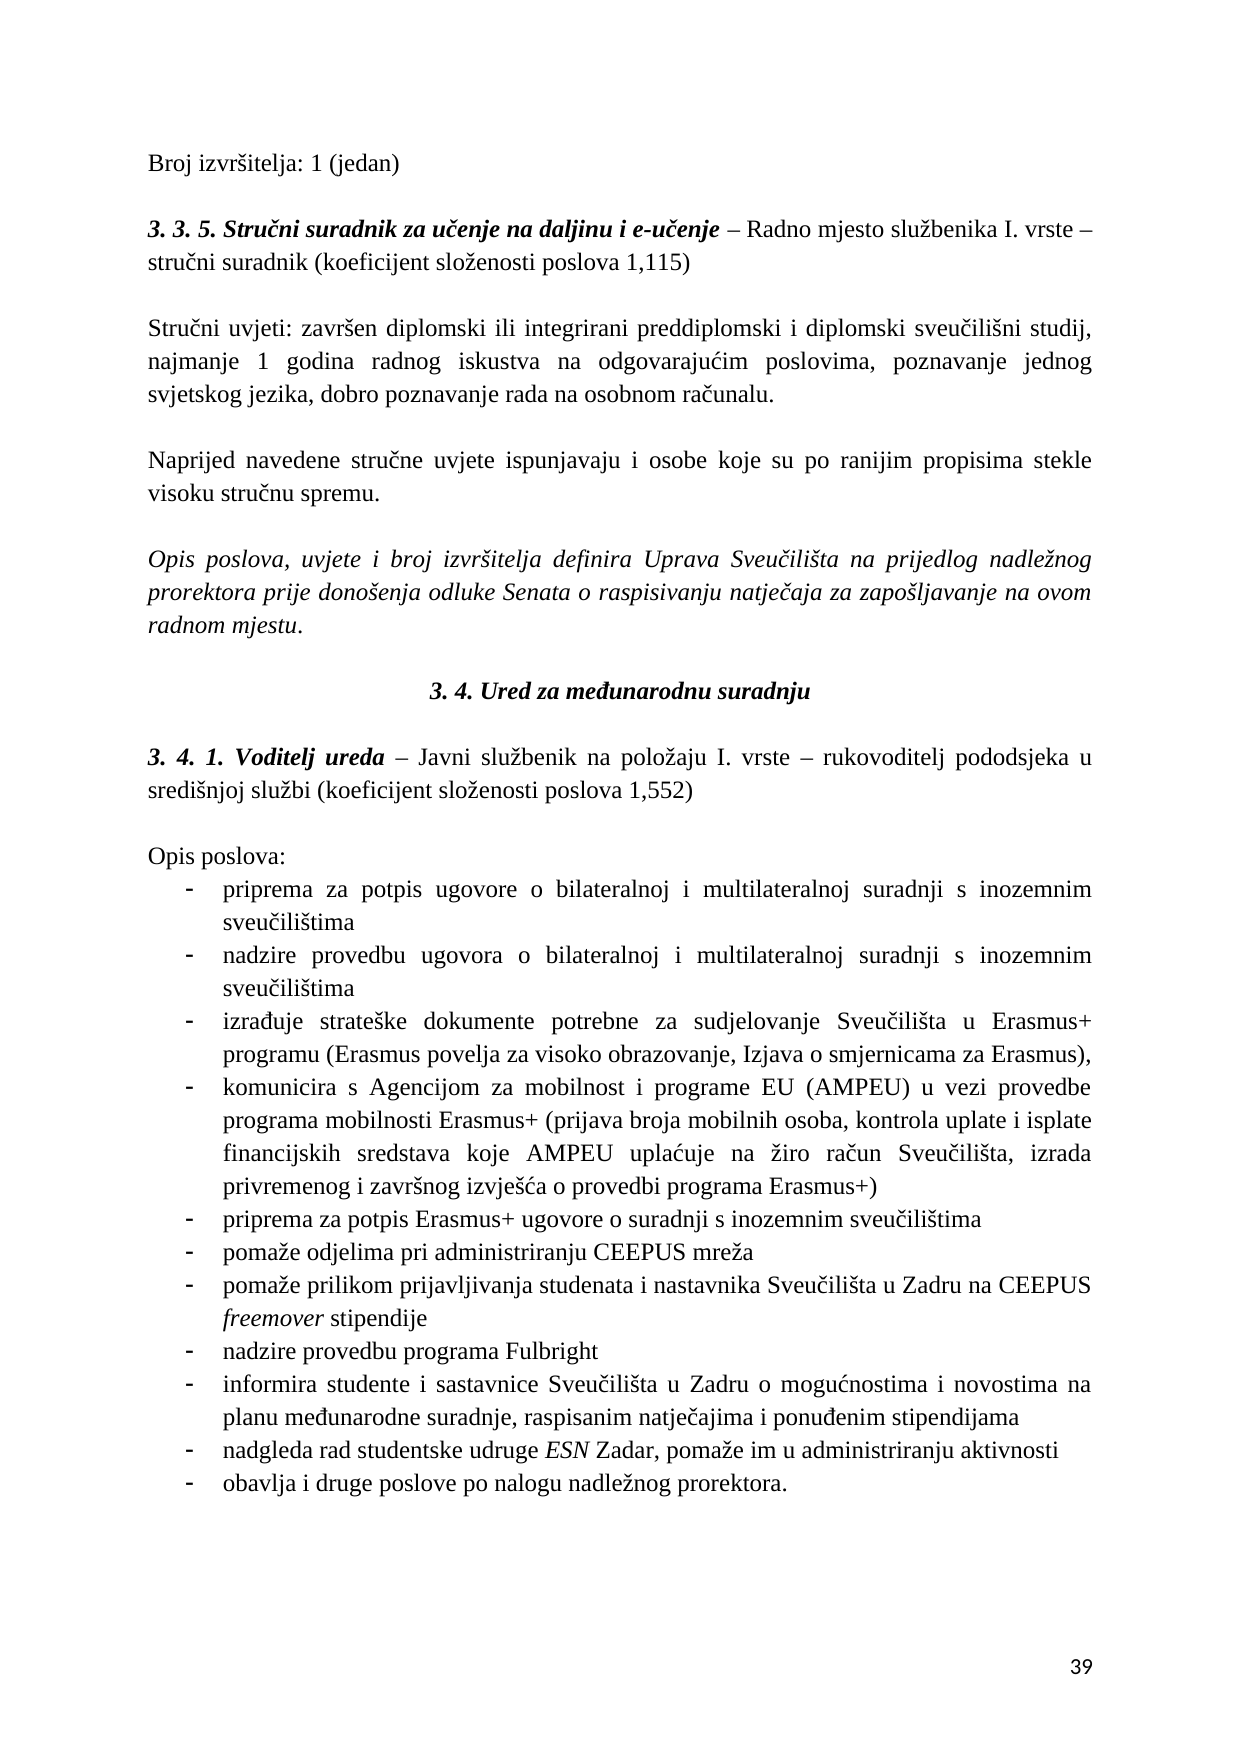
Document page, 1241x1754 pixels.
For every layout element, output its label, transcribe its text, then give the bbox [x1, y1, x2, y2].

text Opis poslova, uvjete i broj izvršitelja definira Uprava Sveučilišta na prijedlog nadležnog prorektora prije donošenja odluke Senata o raspisivanju natječaja za zapošljavanje na ovom radnom mjestu. [148, 544, 1093, 639]
text 3. 4. Ured za međunarodnu suradnju [148, 676, 1093, 705]
list priprema za potpis ugovore o bilateralnoj i multilateralnoj suradnji s inozemnim sveučilištima [185, 874, 1093, 936]
list nadgleda rad studentske udruge ESN Zadar, pomaže im u administriranju aktivnosti [185, 1435, 1093, 1464]
text 3. 3. 5. Stručni suradnik za učenje na daljinu i e-učenje – Radno mjesto službenika I. vrste – stručni suradnik (koeficijent složenosti poslova 1,115) [148, 214, 1093, 275]
list nadzire provedbu ugovora o bilateralnoj i multilateralnoj suradnji s inozemnim sveučilištima [185, 940, 1093, 1002]
list komunicira s Agencijom za mobilnost i programe EU (AMPEU) u vezi provedbe programa mobilnosti Erasmus+ (prijava broja mobilnih osoba, kontrola uplate i isplate financijskih sredstava koje AMPEU uplaćuje na žiro račun Sveučilišta, izrada privremenog i završnog izvješća o provedbi programa Erasmus+) [185, 1072, 1093, 1200]
text Naprijed navedene stručne uvjete ispunjavaju i osobe koje su po ranijim propisima stekle visoku stručnu spremu. [148, 445, 1093, 507]
list obavlja i druge poslove po nalogu nadležnog prorektora. [185, 1468, 1093, 1497]
list priprema za potpis Erasmus+ ugovore o suradnji s inozemnim sveučilištima [185, 1204, 1093, 1233]
text Opis poslova: [148, 841, 1093, 870]
text 3. 4. 1. Voditelj ureda – Javni službenik na položaju I. vrste – rukovoditelj pododsjeka u središnjoj službi (koeficijent složenosti poslova 1,552) [148, 742, 1093, 804]
list pomaže prilikom prijavljivanja studenata i nastavnika Sveučilišta u Zadru na CEEPUS freemover stipendije [185, 1270, 1093, 1332]
list izrađuje strateške dokumente potrebne za sudjelovanje Sveučilišta u Erasmus+ programu (Erasmus povelja za visoko obrazovanje, Izjava o smjernicama za Erasmus), [185, 1006, 1093, 1068]
list informira studente i sastavnice Sveučilišta u Zadru o mogućnostima i novostima na planu međunarodne suradnje, raspisanim natječajima i ponuđenim stipendijama [185, 1369, 1093, 1431]
list pomaže odjelima pri administriranju CEEPUS mreža [185, 1237, 1093, 1266]
text Stručni uvjeti: završen diplomski ili integrirani preddiplomski i diplomski sveučilišni studij, najmanje 1 godina radnog iskustva na odgovarajućim poslovima, poznavanje jednog svjetskog jezika, dobro poznavanje rada na osobnom računalu. [148, 313, 1093, 407]
text Broj izvršitelja: 1 (jedan) [148, 148, 1093, 176]
list nadzire provedbu programa Fulbright [185, 1336, 1093, 1365]
